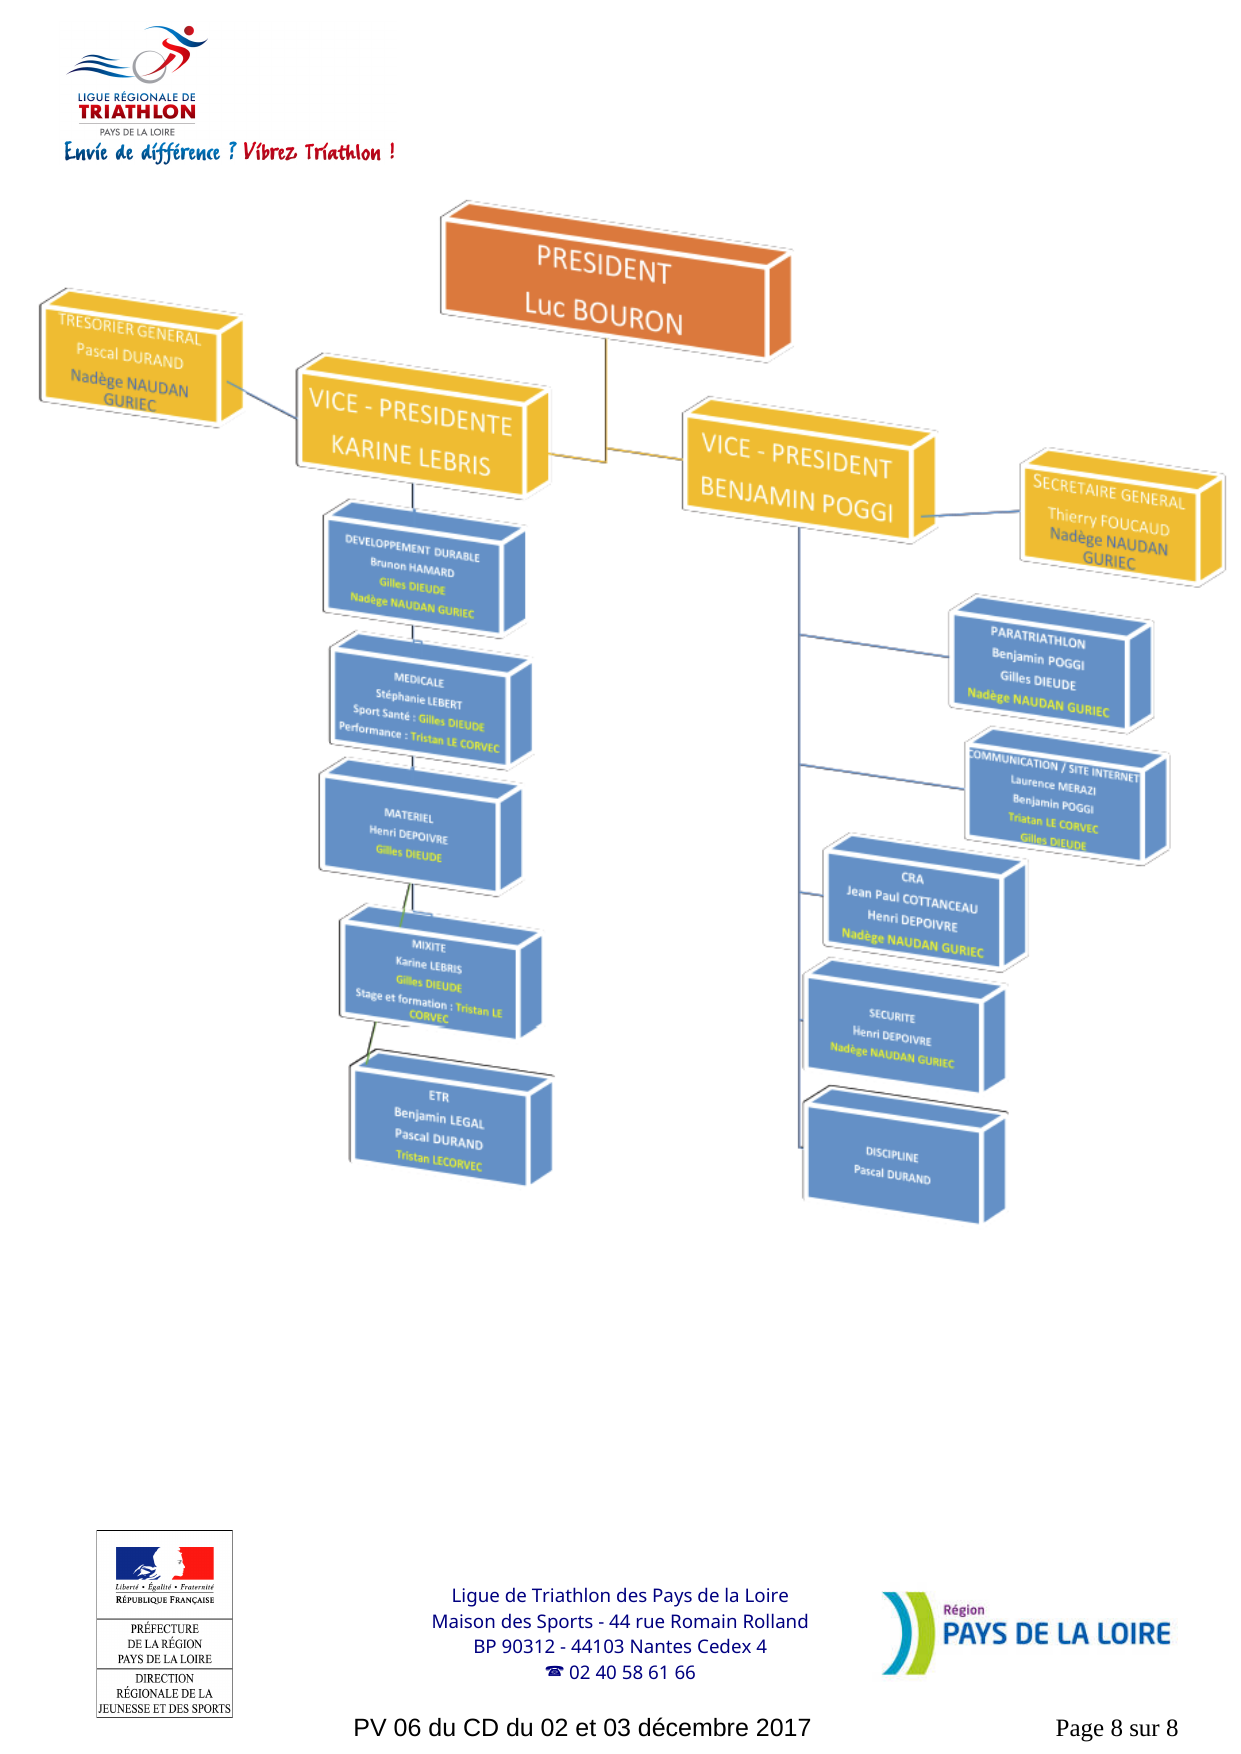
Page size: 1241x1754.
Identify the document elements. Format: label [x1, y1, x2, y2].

picture [96, 1530, 233, 1718]
picture [0, 21, 1241, 1265]
picture [846, 1582, 1205, 1685]
